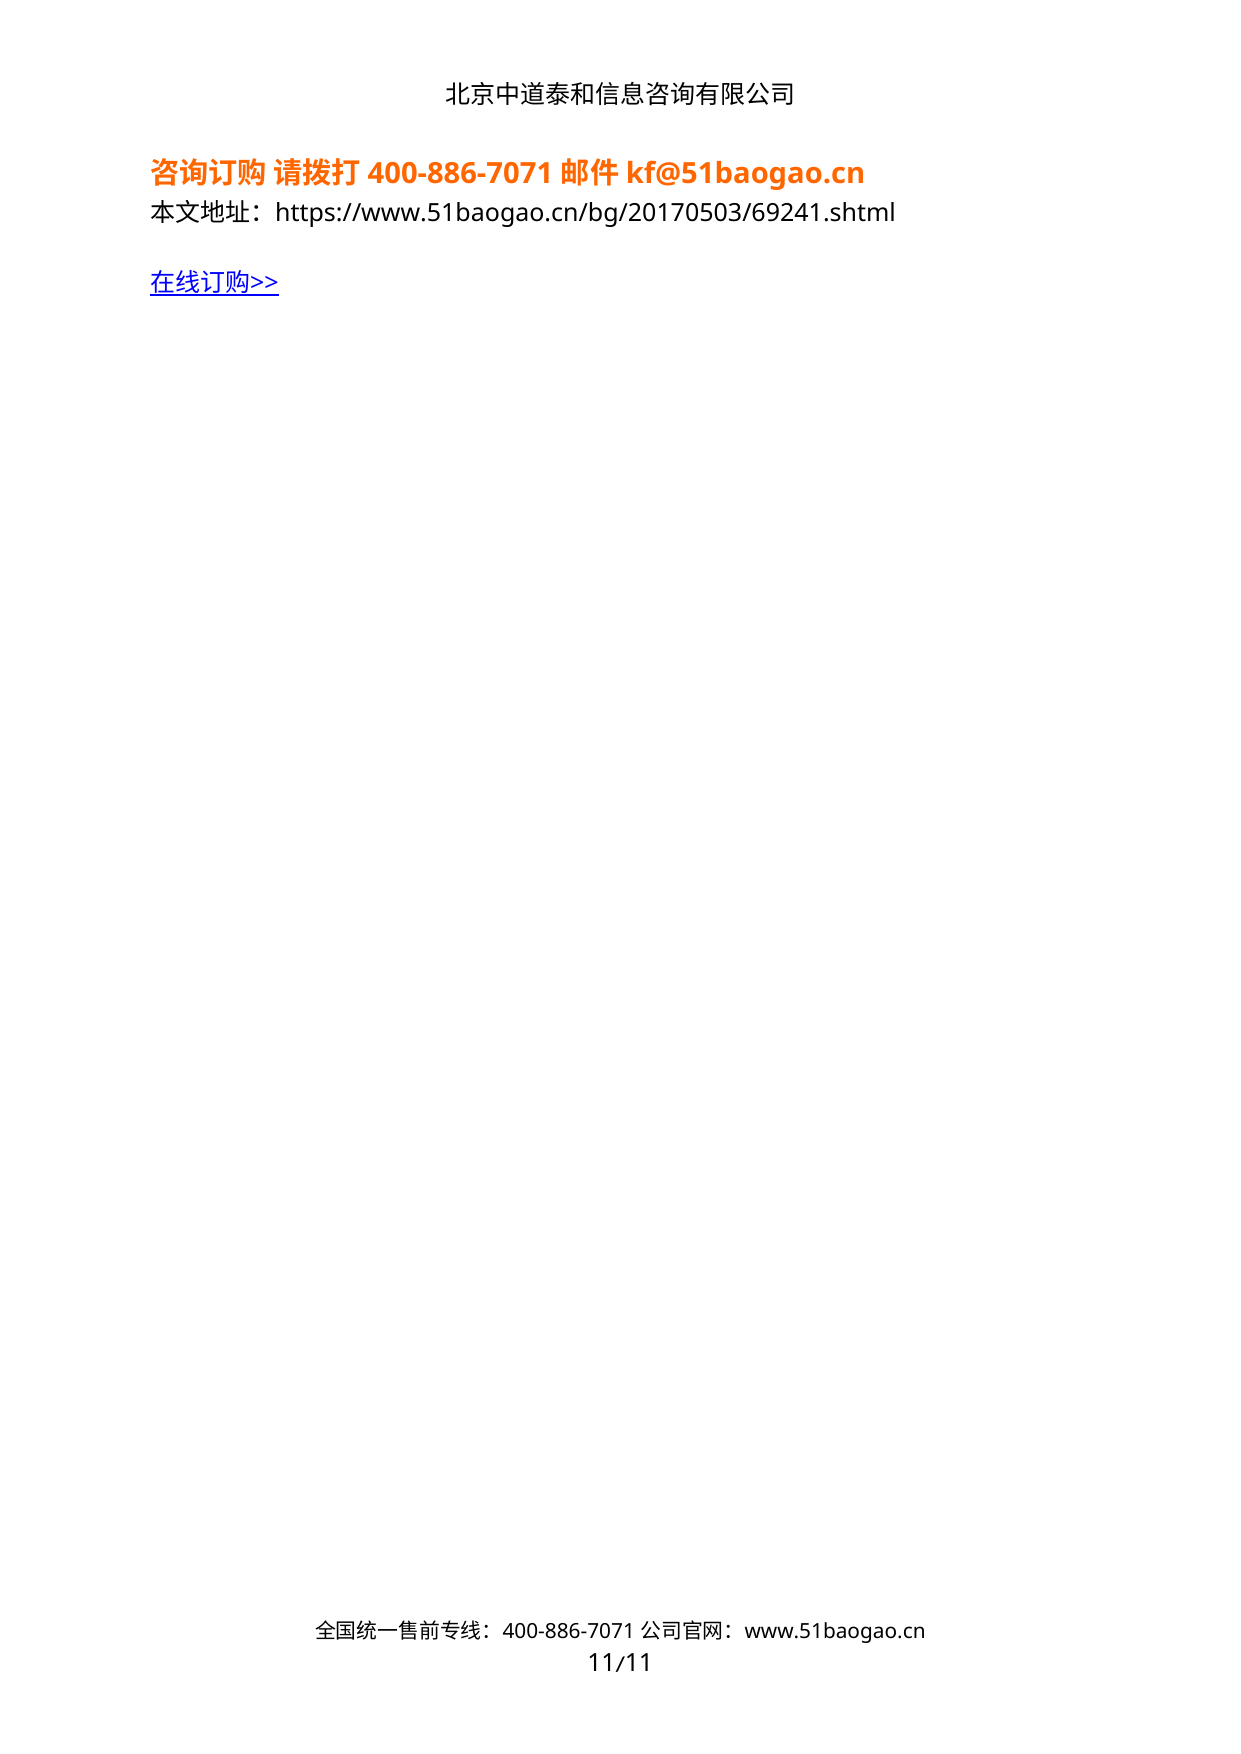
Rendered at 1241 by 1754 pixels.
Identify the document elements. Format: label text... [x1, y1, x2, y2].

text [150, 150, 1090, 229]
text 在线订购>> [150, 229, 1090, 299]
